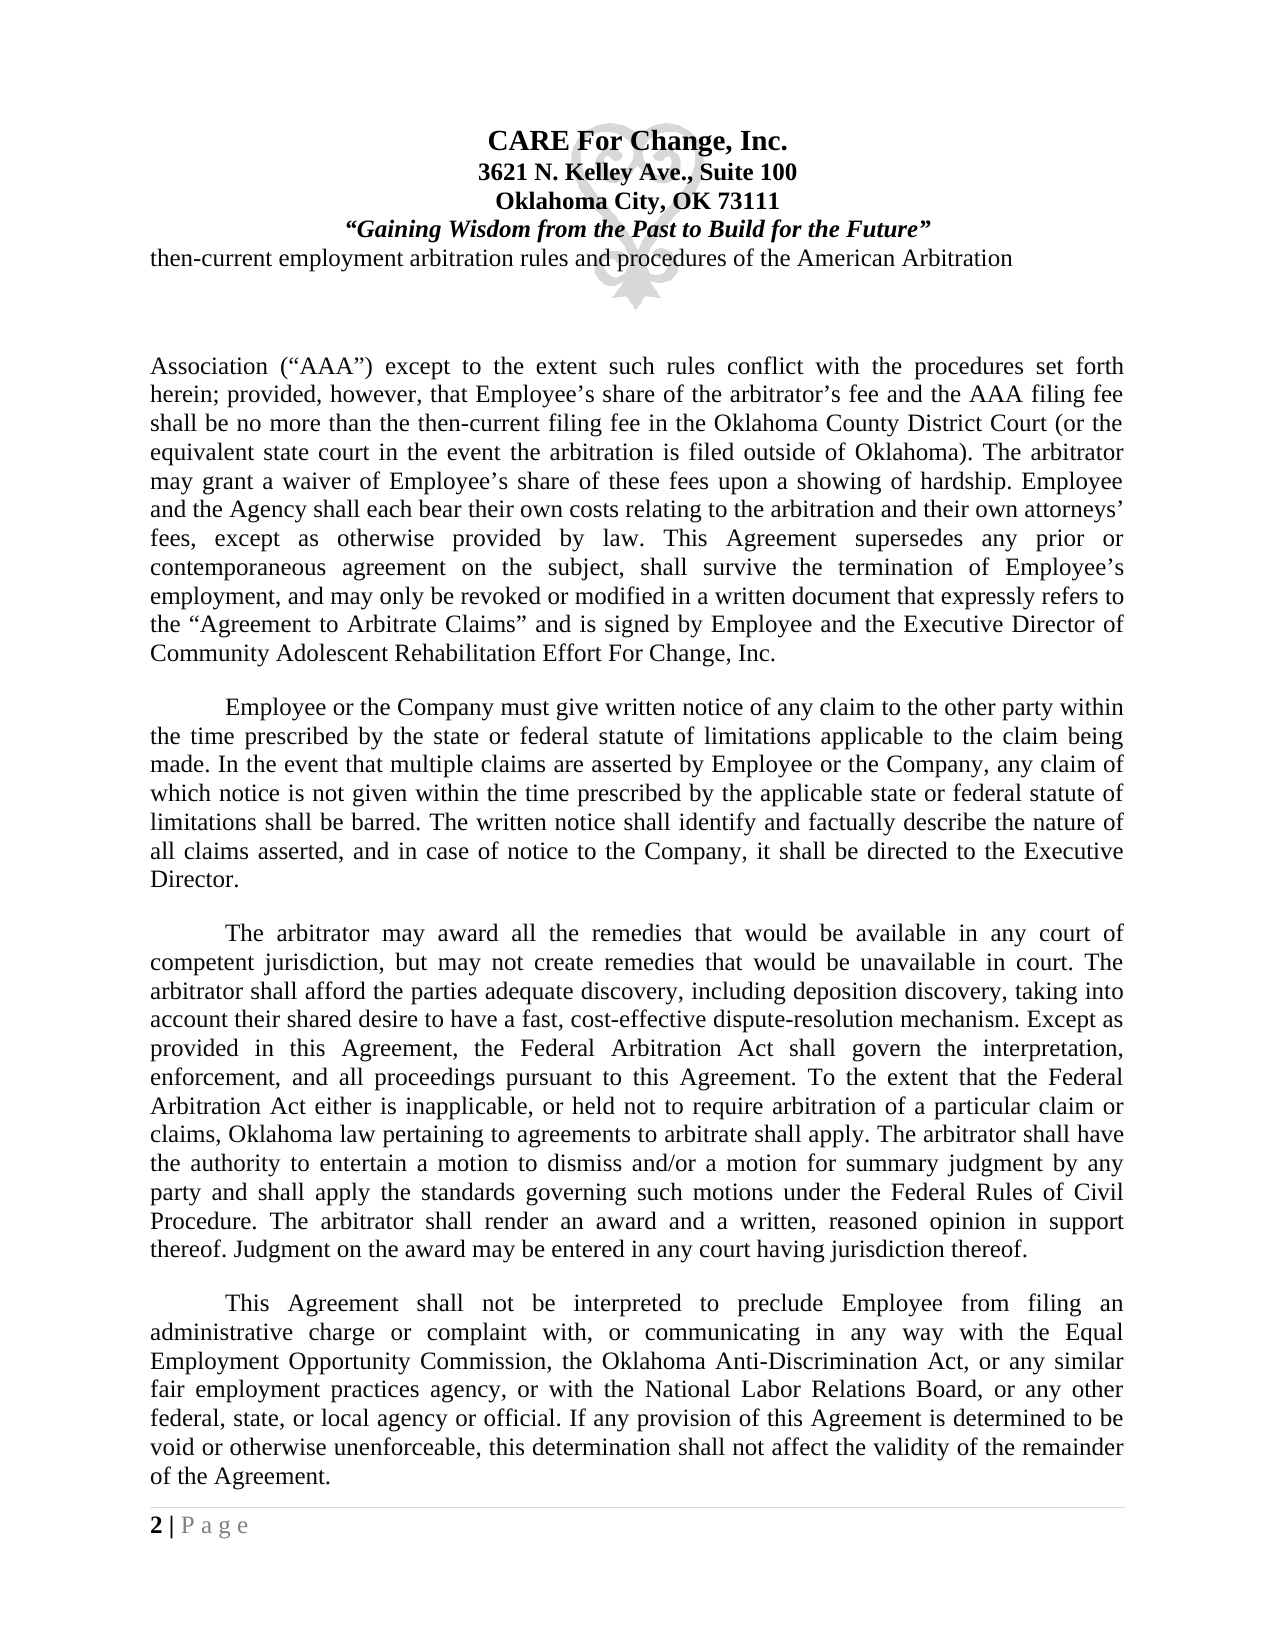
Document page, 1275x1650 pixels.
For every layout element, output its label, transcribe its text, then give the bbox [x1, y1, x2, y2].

text The arbitrator may award all the remedies that would be available in any court of competent jurisdiction, but may not create remedies that would be unavailable in court. The arbitrator shall afford the parties adequate discovery, including deposition discovery, taking into account their shared desire to have a fast, cost-effective dispute-resolution mechanism. Except as provided in this Agreement, the Federal Arbitration Act shall govern the interpretation, enforcement, and all proceedings pursuant to this Agreement. To the extent that the Federal Arbitration Act either is inapplicable, or held not to require arbitration of a particular claim or claims, Oklahoma law pertaining to agreements to arbitrate shall apply. The arbitrator shall have the authority to entertain a motion to dismiss and/or a motion for summary judgment by any party and shall apply the standards governing such motions under the Federal Rules of Civil Procedure. The arbitrator shall render an award and a written, reasoned opinion in support thereof. Judgment on the award may be entered in any court having jurisdiction thereof. [150, 918, 1125, 1263]
text Association (“AAA”) except to the extent such rules conflict with the procedures set forth herein; provided, however, that Employee’s share of the arbitrator’s fee and the AAA filing fee shall be no more than the then-current filing fee in the Oklahoma County District Court (or the equivalent state court in the event the arbitration is filed outside of Oklahoma). The arbitrator may grant a waiver of Employee’s share of these fees upon a showing of hardship. Employee and the Agency shall each bear their own costs relating to the arbitration and their own attorneys’ fees, except as otherwise provided by law. This Agreement supersedes any prior or contemporaneous agreement on the subject, shall survive the termination of Employee’s employment, and may only be revoked or modified in a written document that expressly refers to the “Agreement to Arbitrate Claims” and is signed by Employee and the Executive Director of Community Adolescent Rehabilitation Effort For Change, Inc. [150, 351, 1125, 667]
text This Agreement shall not be interpreted to preclude Employee from filing an administrative charge or complaint with, or communicating in any way with the Equal Employment Opportunity Commission, the Oklahoma Anti-Discrimination Act, or any similar fair employment practices agency, or with the National Labor Relations Board, or any other federal, state, or local agency or official. If any provision of this Agreement is determined to be void or otherwise unenforceable, this determination shall not affect the validity of the remainder of the Agreement. [150, 1288, 1125, 1489]
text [150, 243, 1125, 272]
text Employee or the Company must give written notice of any claim to the other party within the time prescribed by the state or federal statute of limitations applicable to the claim being made. In the event that multiple claims are asserted by Employee or the Company, any claim of which notice is not given within the time prescribed by the applicable state or federal statute of limitations shall be barred. The written notice shall identify and factually describe the nature of all claims asserted, and in case of notice to the Company, it shall be directed to the Executive Director. [150, 692, 1125, 893]
